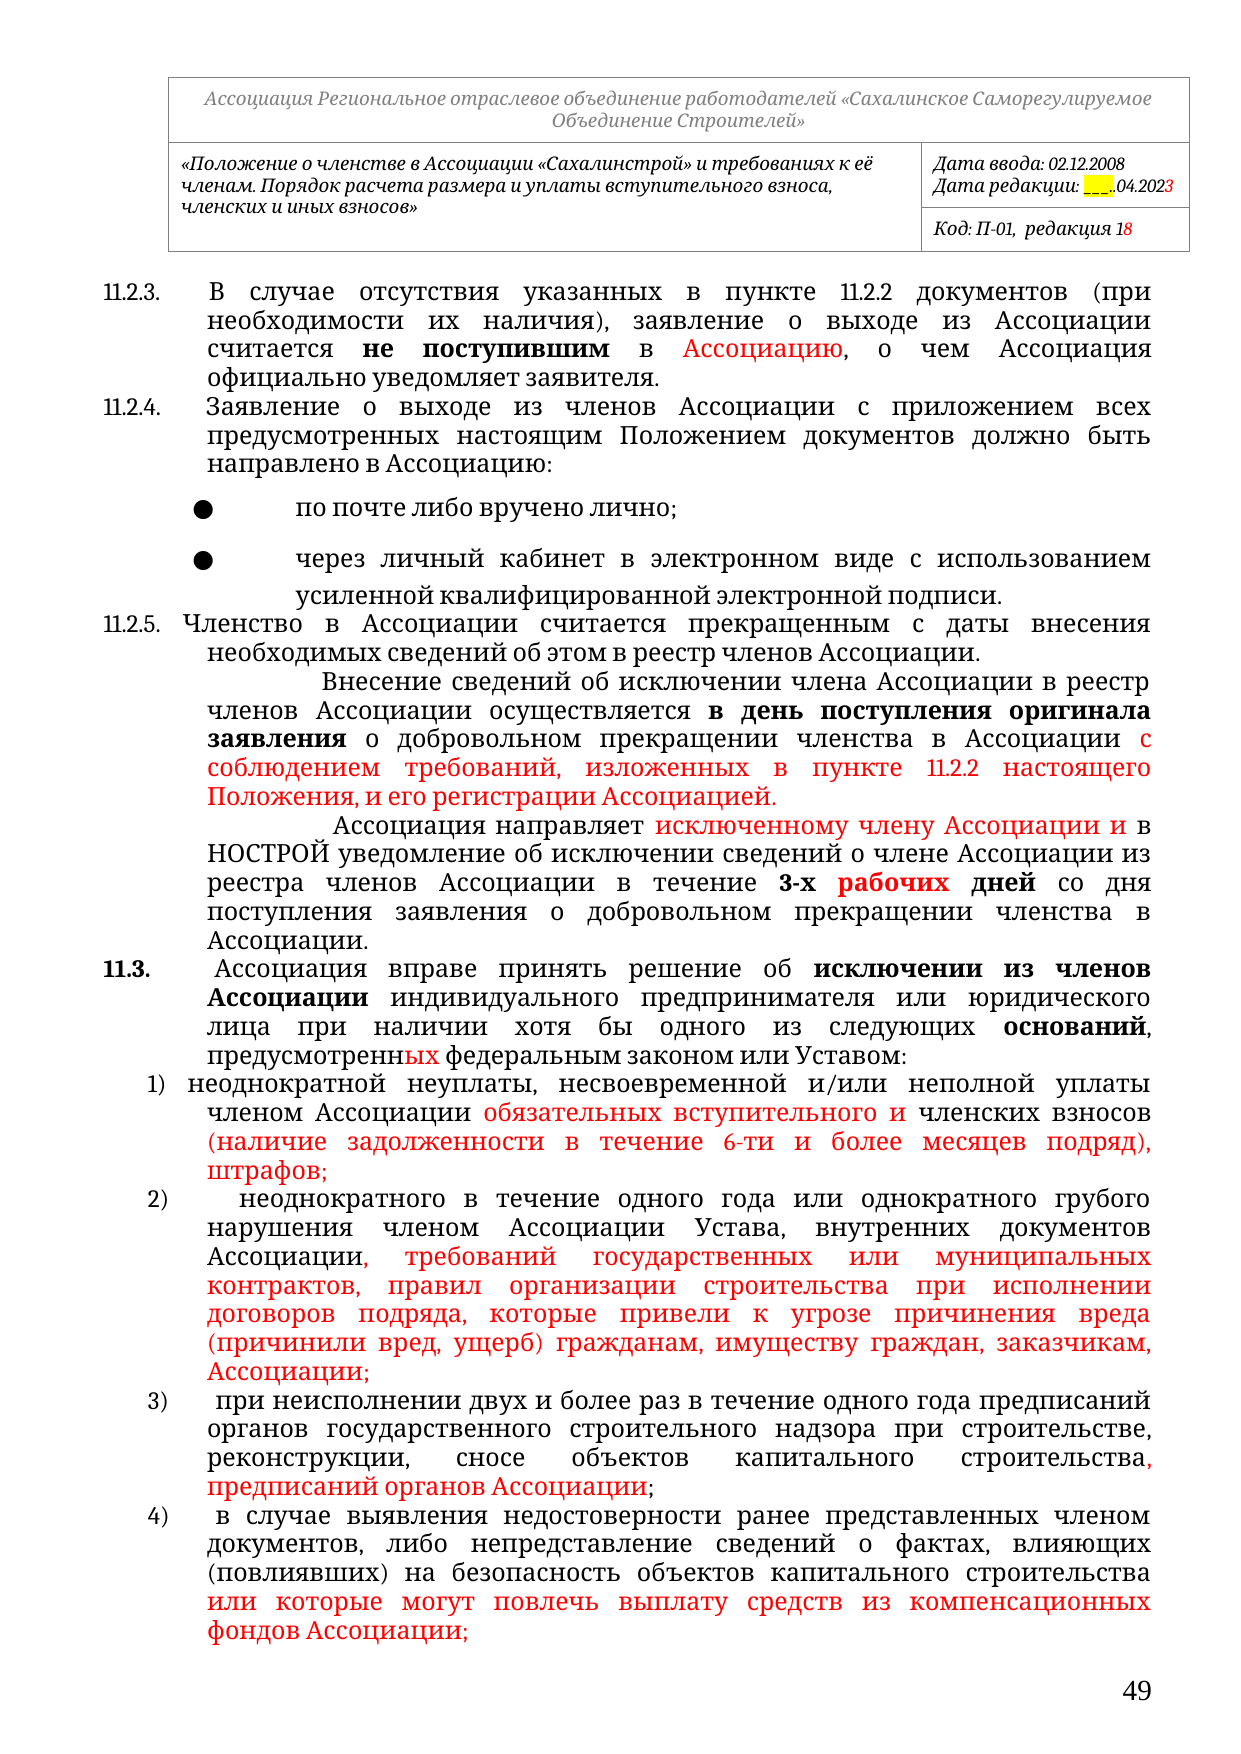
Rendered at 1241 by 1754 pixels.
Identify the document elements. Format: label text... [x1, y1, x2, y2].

text Внесение сведений об исключении члена Ассоциации в реестр членов Ассоциации осуществляется в день поступления оригинала заявления о добровольном прекращении членства в Ассоциации с соблюдением требований, изложенных в пункте 11.2.2 настоящего Положения, и его регистрации Ассоциацией. [162, 668, 1152, 812]
text 11.2.5. Членство в Ассоциации считается прекращенным с даты внесения необходимых сведений об этом в реестр членов Ассоциации. [103, 610, 1152, 668]
text 2) неоднократного в течение одного года или однократного грубого нарушения членом Ассоциации Устава, внутренних документов Ассоциации, требований государственных или муниципальных контрактов, правил организации строительства при исполнении договоров подряда, которые привели к угрозе причинения вреда (причинили вред, ущерб) гражданам, имуществу граждан, заказчикам, Ассоциации; [148, 1185, 1152, 1387]
text Ассоциация направляет исключенному члену Ассоциации и в НОСТРОЙ уведомление об исключении сведений о члене Ассоциации из реестра членов Ассоциации в течение 3-х рабочих дней со дня поступления заявления о добровольном прекращении членства в Ассоциации. [162, 812, 1152, 955]
text 11.2.3. В случае отсутствия указанных в п11.2.2 документов (при необходимости их наличия), заявление о выходе из Ассоциации считается не поступившим в Ассоциацию, о чем Ассоциация официально уведомляет заявителя. [103, 278, 1152, 393]
list по почте либо вручено лично; [192, 479, 1152, 530]
list через личный кабинет в электронном виде с использованием усиленной квалифицированной электронной подписи. [192, 530, 1152, 610]
text 11.2.4. Заявление о выходе из членов Ассоциации с приложением всех предусмотренных настоящим Положением документов должно быть направлено в Ассоциацию: [103, 393, 1152, 479]
text 3) при неисполнении двух и более раз в течение одного года предписаний органов государственного строительного надзора при строительстве, реконструкции, сносе объектов капитального строительства, предписаний органов Ассоциации; [148, 1387, 1152, 1502]
text 4) в случае выявления недостоверности ранее представленных членом документов, либо непредставление сведений о фактах, влияющих (повлиявших) на безопасность объектов капитального строительства или которые могут повлечь выплату средств из компенсационных фондов Ассоциации; [148, 1502, 1152, 1645]
text 11.3. Ассоциация вправе принять решение об исключении из членов Ассоциации индивидуального предпринимателя или юридического лица при наличии хотя бы одного из следующих оснований, предусмотренных федеральным законом или Уставом: [103, 955, 1152, 1070]
text 1) неоднократной неуплаты, несвоевременной и/или неполной уплаты членом Ассоциации обязательных вступительного и членских взносов (наличие задолженности в течение 6-ти и более месяцев подряд), штрафов; [148, 1070, 1152, 1185]
